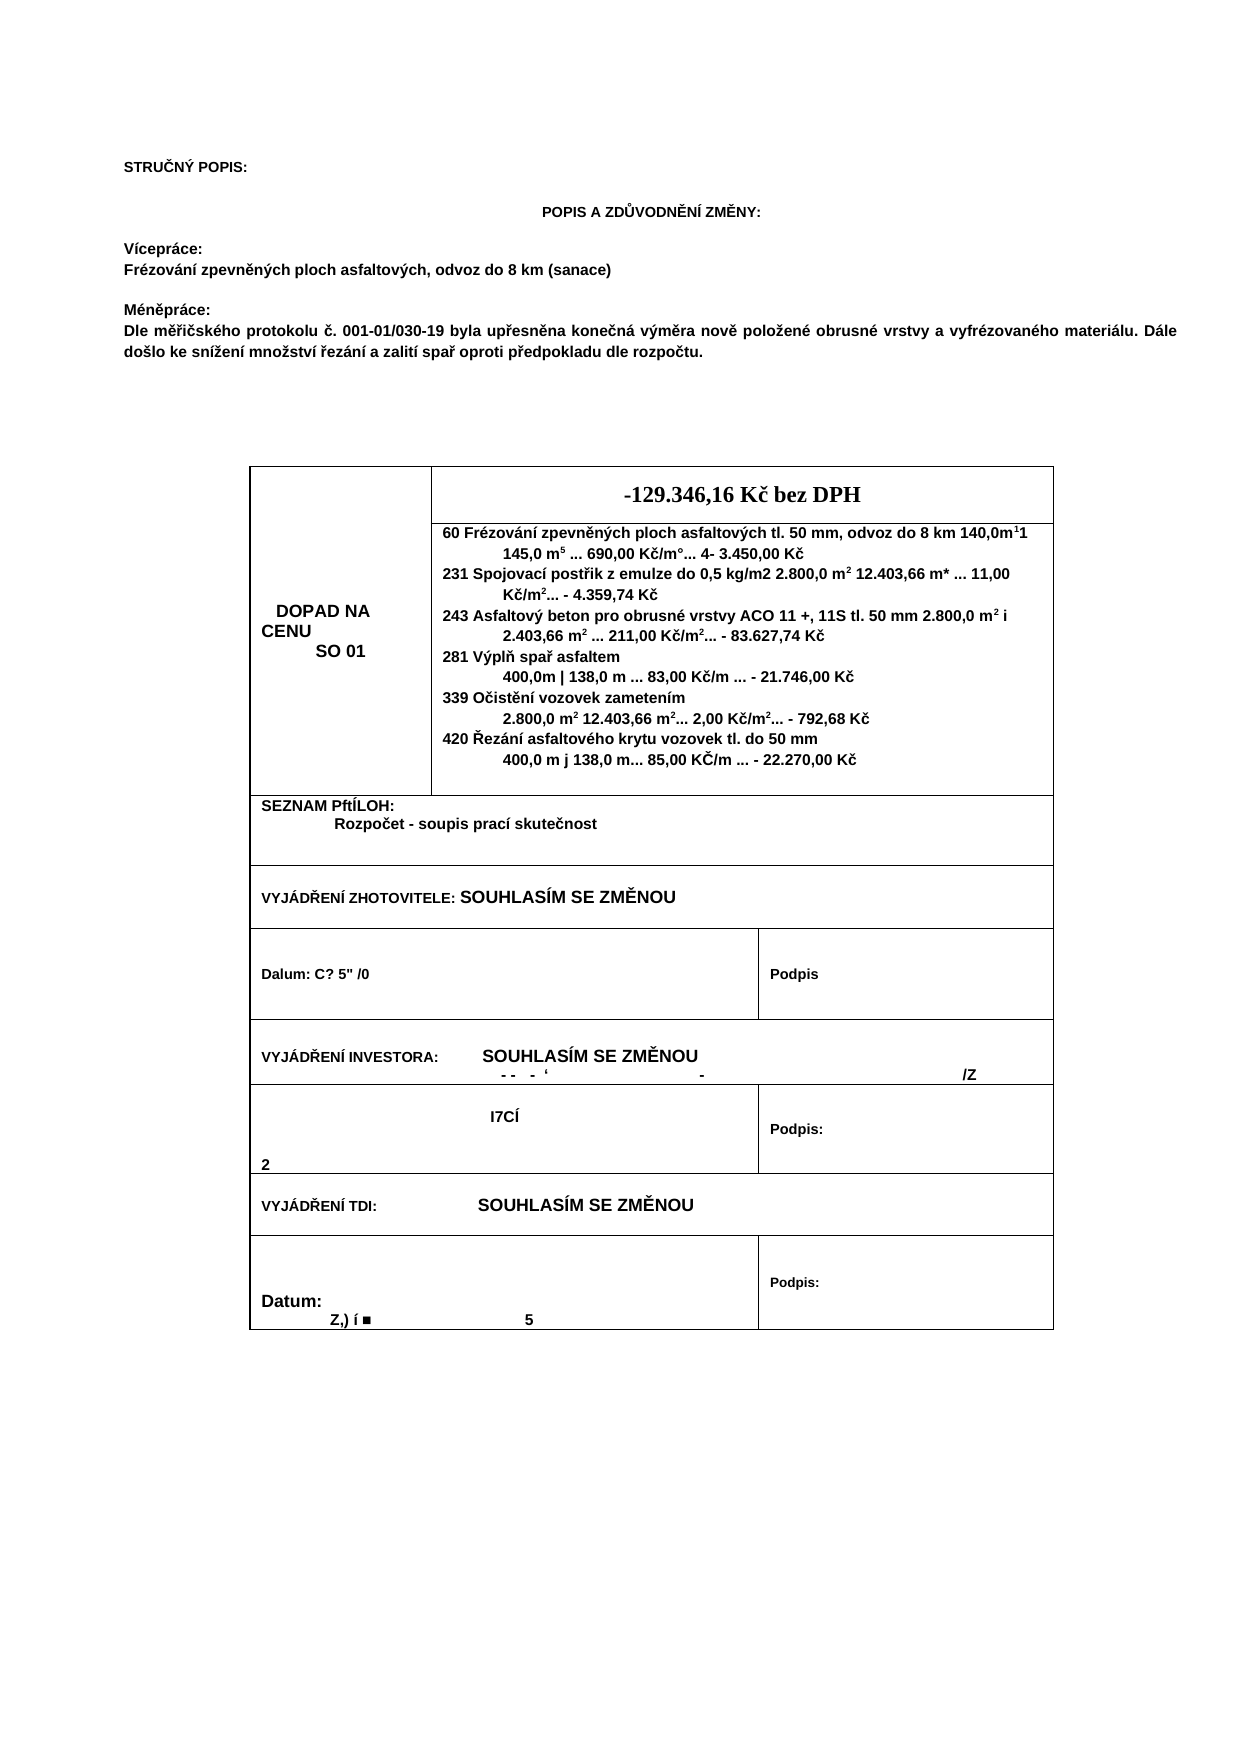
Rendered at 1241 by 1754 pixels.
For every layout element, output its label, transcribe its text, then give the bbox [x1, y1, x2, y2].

table_cell Podpis: [759, 1085, 1053, 1173]
table_cell VYJÁDŘENÍ ZHOTOVITELE: SOUHLASÍM SE ZMĚNOU [251, 866, 1053, 928]
table_cell Dalum: C? 5" /0 [251, 929, 758, 1019]
text Vícepráce: [124, 240, 1179, 258]
table_header DOPAD NA CENU SO 01 [251, 467, 431, 795]
table_cell Podpis [759, 929, 1053, 1019]
table_cell Datum: Z,) í ■ 5 [251, 1236, 758, 1329]
table_header -129.346,16 Kč bez DPH [432, 467, 1053, 523]
table_cell VYJÁDŘENÍ INVESTORA: SOUHLASÍM SE ZMĚNOU - - - ‘ - /Z [251, 1020, 1053, 1084]
text STRUČNÝ POPIS: [124, 158, 1179, 175]
text Frézování zpevněných ploch asfaltových, odvoz do 8 km (sanace) [124, 261, 1179, 279]
table_cell I7CÍ 2 [251, 1085, 758, 1173]
table_cell 60 Frézování zpevněných ploch asfaltových tl. 50 mm, odvoz do 8 km 140,0m11 145,0 m5 ... 690,00 Kč/m°... 4- 3.450,00 Kč 231 Spojovací postřik z emulze do 0,5 kg/m2 2.800,0 m2 12.403,66 m* ... 11,00 Kč/m2... - 4.359,74 Kč 243 Asfaltový beton pro obrusné vrstvy ACO 11 +, 11S tl. 50 mm 2.800,0 m2 i 2.403,66 m2 ... 211,00 Kč/m2... - 83.627,74 Kč 281 Výplň spař asfaltem 400,0m | 138,0 m ... 83,00 Kč/m ... - 21.746,00 Kč 339 Očistění vozovek zametením 2.800,0 m2 12.403,66 m2... 2,00 Kč/m2... - 792,68 Kč 420 Řezání asfaltového krytu vozovek tl. do 50 mm 400,0 m j 138,0 m... 85,00 KČ/m ... - 22.270,00 Kč [432, 524, 1053, 795]
text POPIS A ZDŮVODNĚNÍ ZMĚNY: [124, 204, 1179, 221]
table_cell SEZNAM PftÍLOH: Rozpočet - soupis prací skutečnost [251, 796, 1053, 865]
text Méněpráce: [124, 301, 1179, 318]
table_cell VYJÁDŘENÍ TDI: SOUHLASÍM SE ZMĚNOU [251, 1174, 1053, 1235]
text Dle měřičského protokolu č. 001-01/030-19 byla upřesněna konečná výměra nově položené obrusné vrstvy a vyfrézovaného materiálu. Dále došlo ke snížení množství řezání a zalití spař oproti předpokladu dle rozpočtu. [124, 322, 1179, 361]
table_cell Podpis: [759, 1236, 1053, 1329]
